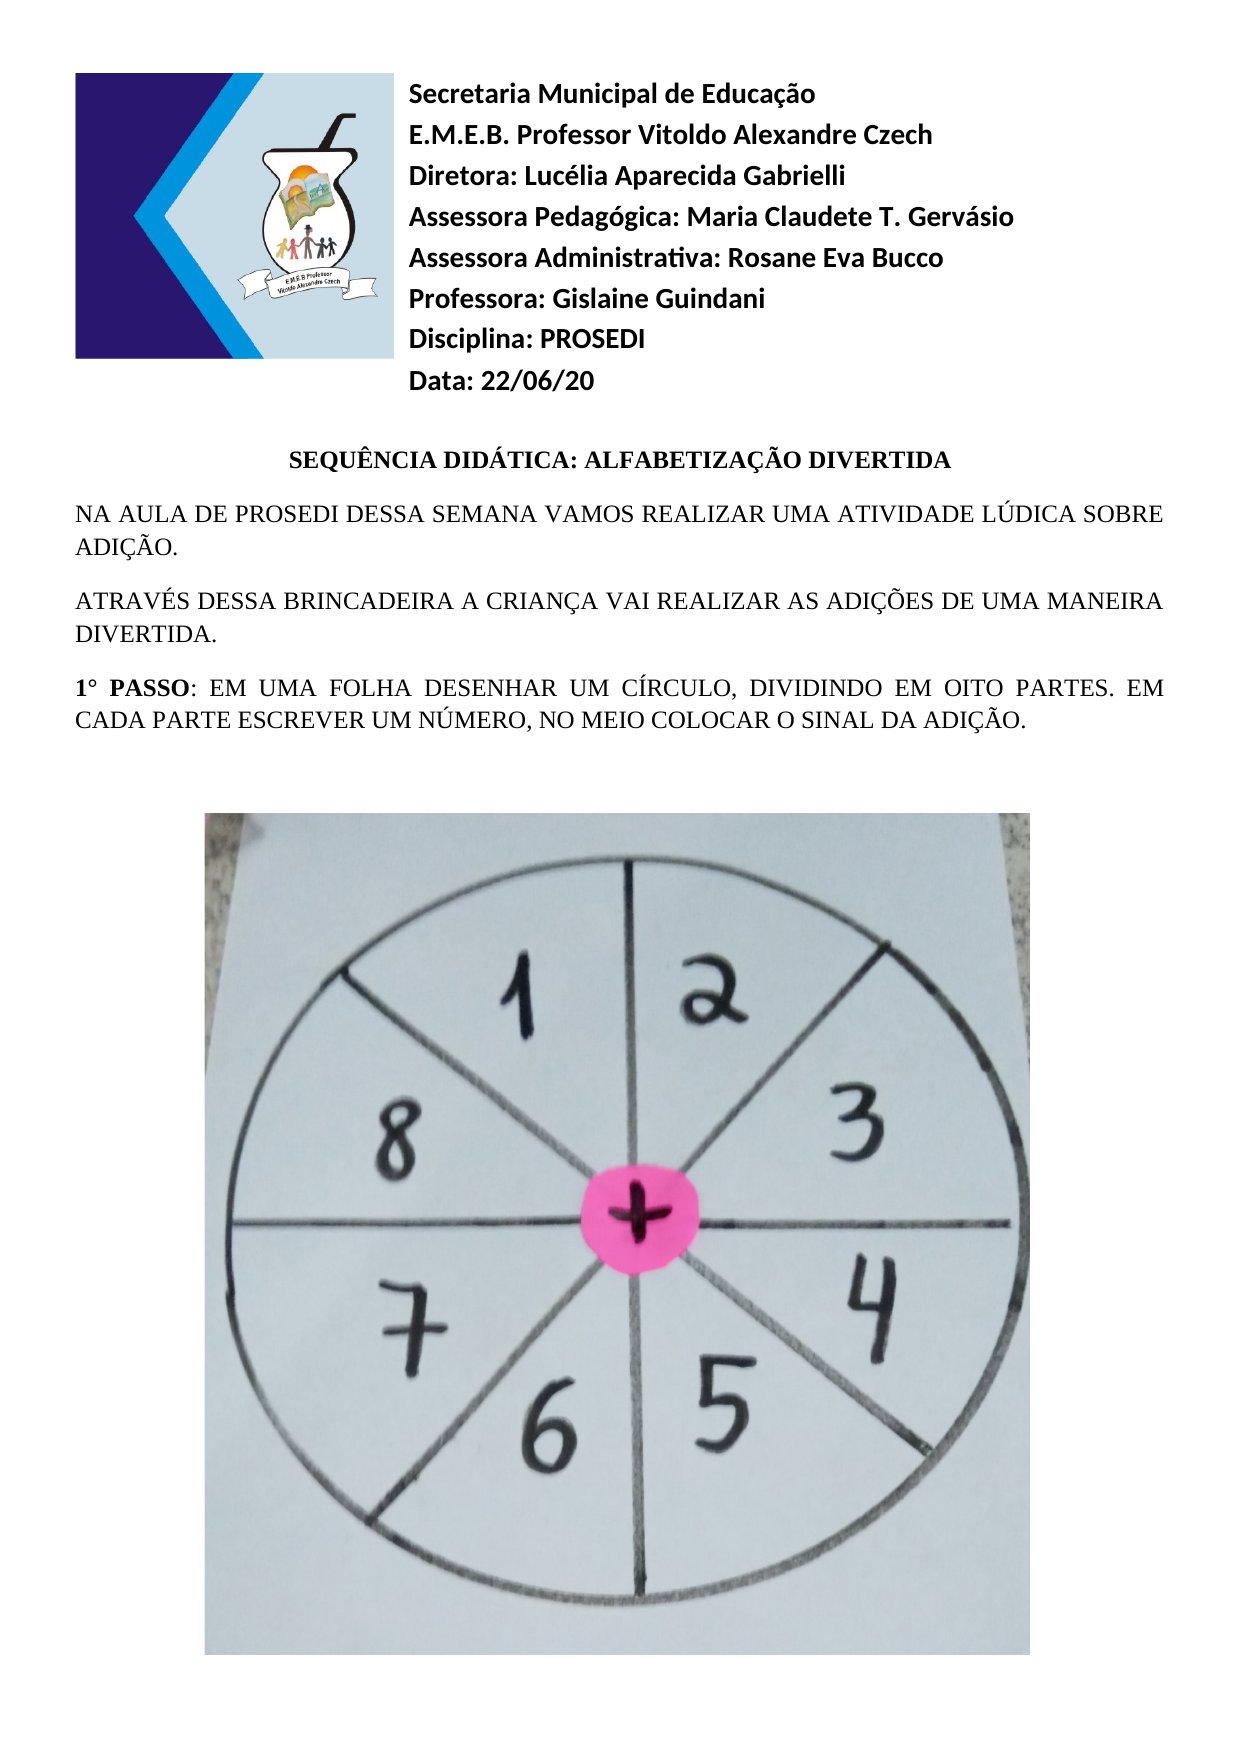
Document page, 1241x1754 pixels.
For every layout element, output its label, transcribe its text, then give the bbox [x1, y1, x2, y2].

text ATRAVÉS DESSA BRINCADEIRA A CRIANÇA VAI REALIZAR AS ADIÇÕES DE UMA MANEIRA DIVERTIDA. [75, 586, 1165, 647]
text SEQUÊNCIA DIDÁTICA: ALFABETIZAÇÃO DIVERTIDA [75, 445, 1165, 474]
picture [75, 73, 235, 359]
text NA AULA DE PROSEDI DESSA SEMANA VAMOS REALIZAR UMA ATIVIDADE LÚDICA SOBRE ADIÇÃO. [75, 499, 1165, 561]
picture [165, 73, 394, 359]
text 1° PASSO: EM UMA FOLHA DESENHAR UM CÍRCULO, DIVIDINDO EM OITO PARTES. EM CADA PARTE ESCREVER UM NÚMERO, NO MEIO COLOCAR O SINAL DA ADIÇÃO. [75, 673, 1165, 734]
picture [204, 813, 1030, 1655]
